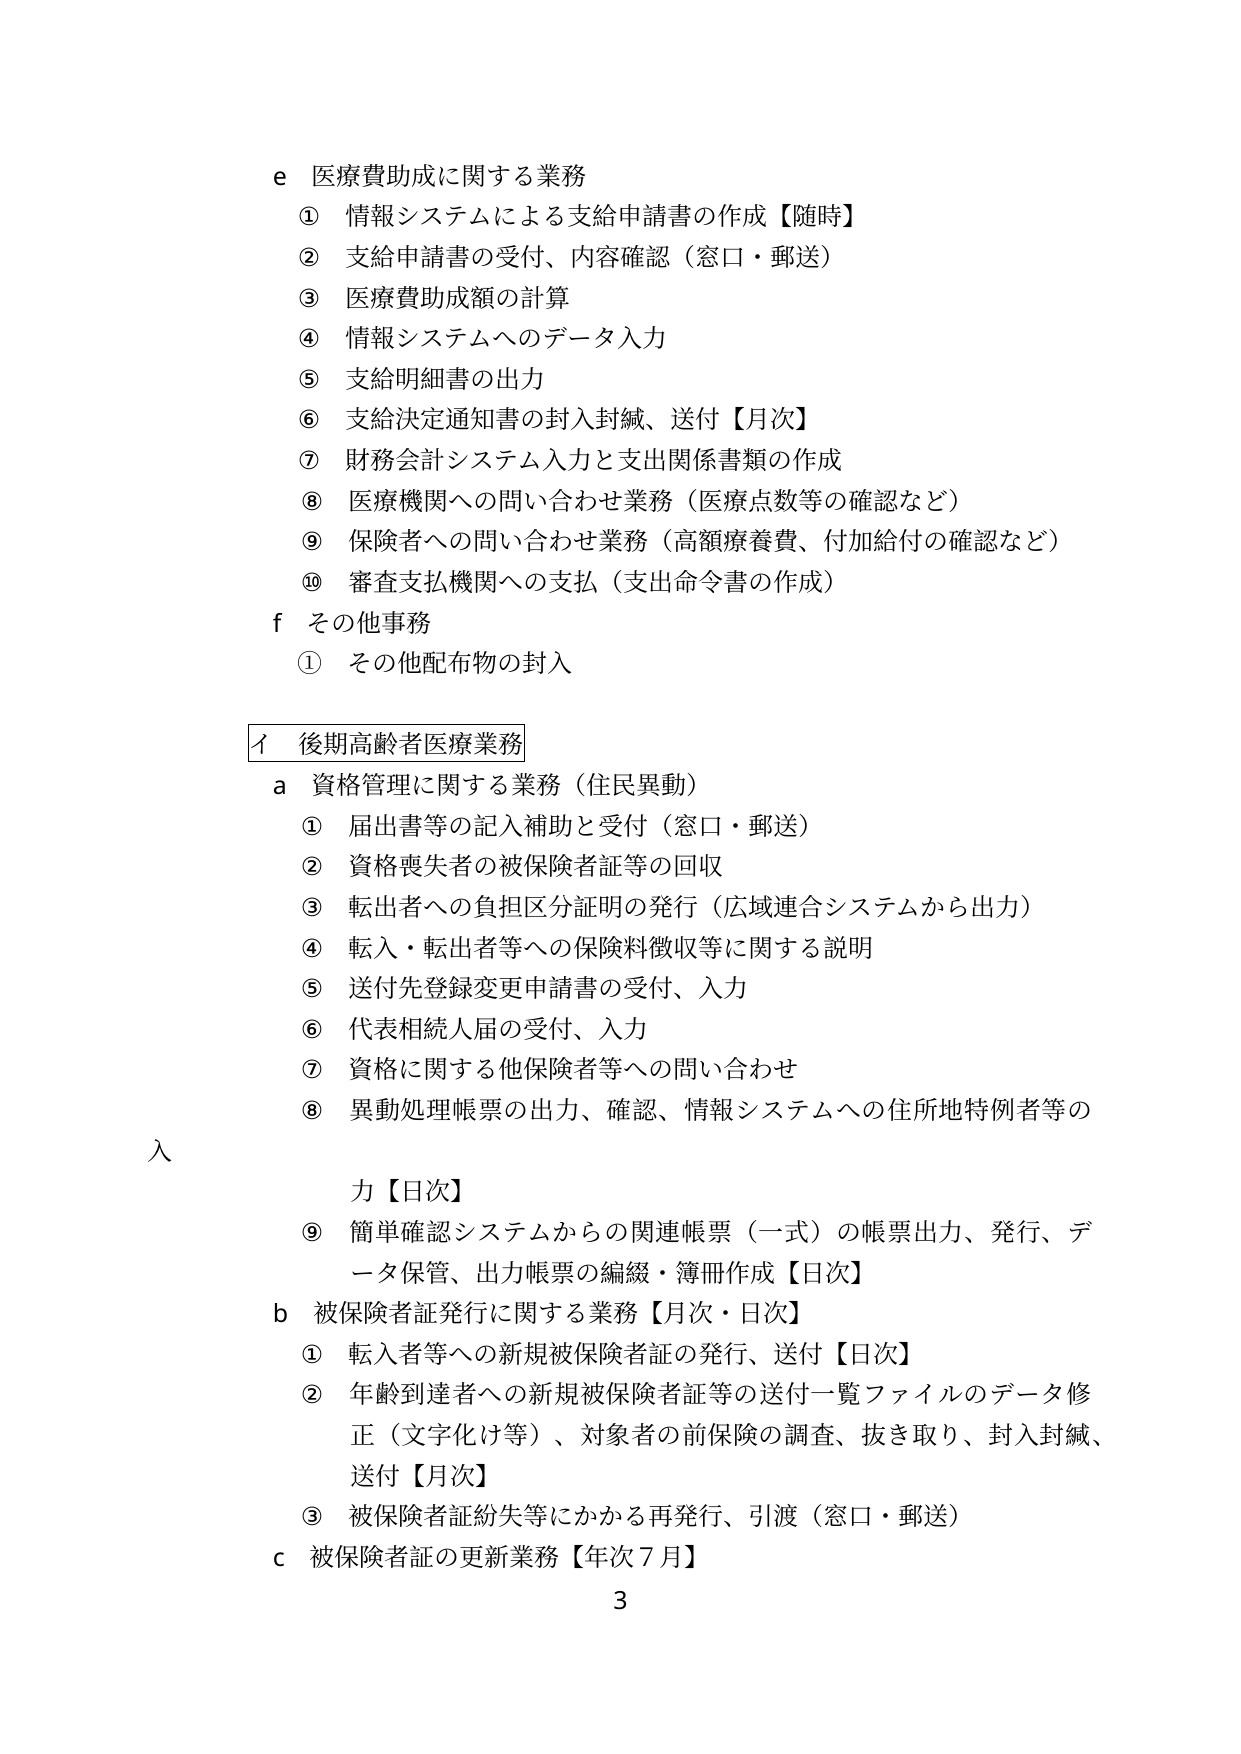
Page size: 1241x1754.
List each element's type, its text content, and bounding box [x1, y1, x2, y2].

text ⑦ 資格に関する他保険者等への問い合わせ [148, 1048, 1093, 1088]
text ⑤ 支給明細書の出力 [148, 357, 1093, 398]
text 力【日次】 [148, 1170, 1093, 1210]
text ② 資格喪失者の被保険者証等の回収 [148, 845, 1093, 885]
text ② 年齢到達者への新規被保険者証等の送付一覧ファイルのデータ修正（文字化け等）、対象者の前保険の調査、抜き取り、封入封緘、送付【月次】 [301, 1373, 1093, 1495]
text ⑩ 審査支払機関への支払（支出命令書の作成） [148, 560, 1093, 601]
text ④ 情報システムへのデータ入力 [148, 317, 1093, 357]
text ① 届出書等の記入補助と受付（窓口・郵送） [148, 804, 1093, 845]
text c 被保険者証の更新業務【年次７月】 [148, 1535, 1093, 1576]
text ⑧ 医療機関への問い合わせ業務（医療点数等の確認など） [148, 479, 1093, 520]
text ④ 転入・転出者等への保険料徴収等に関する説明 [148, 926, 1093, 967]
text ③ 医療費助成額の計算 [148, 276, 1093, 317]
text ① 情報システムによる支給申請書の作成【随時】 [148, 195, 1093, 235]
text イ 後期高齢者医療業務 [148, 723, 1093, 763]
text ⑨ 保険者への問い合わせ業務（高額療養費、付加給付の確認など） [148, 520, 1093, 560]
text ⑥ 支給決定通知書の封入封緘、送付【月次】 [148, 398, 1093, 438]
text e 医療費助成に関する業務 [148, 154, 1093, 195]
text ⑦ 財務会計システム入力と支出関係書類の作成 [148, 438, 1093, 479]
text ⑧ 異動処理帳票の出力、確認、情報システムへの住所地特例者等の入 [148, 1088, 1093, 1170]
text ② 支給申請書の受付、内容確認（窓口・郵送） [148, 235, 1093, 276]
text ⑤ 送付先登録変更申請書の受付、入力 [148, 967, 1093, 1007]
text ⑨ 簡単確認システムからの関連帳票（一式）の帳票出力、発行、データ保管、出力帳票の編綴・簿冊作成【日次】 [301, 1210, 1093, 1292]
text ③ 被保険者証紛失等にかかる再発行、引渡（窓口・郵送） [148, 1495, 1093, 1535]
text b 被保険者証発行に関する業務【月次・日次】 [148, 1292, 1093, 1332]
text ⑥ 代表相続人届の受付、入力 [148, 1007, 1093, 1048]
text a 資格管理に関する業務（住民異動） [148, 763, 1093, 804]
text f その他事務 [148, 601, 1093, 642]
text ① 転入者等への新規被保険者証の発行、送付【日次】 [148, 1332, 1093, 1373]
text ① その他配布物の封入 [148, 642, 1093, 682]
text ③ 転出者への負担区分証明の発行（広域連合システムから出力） [148, 885, 1093, 926]
